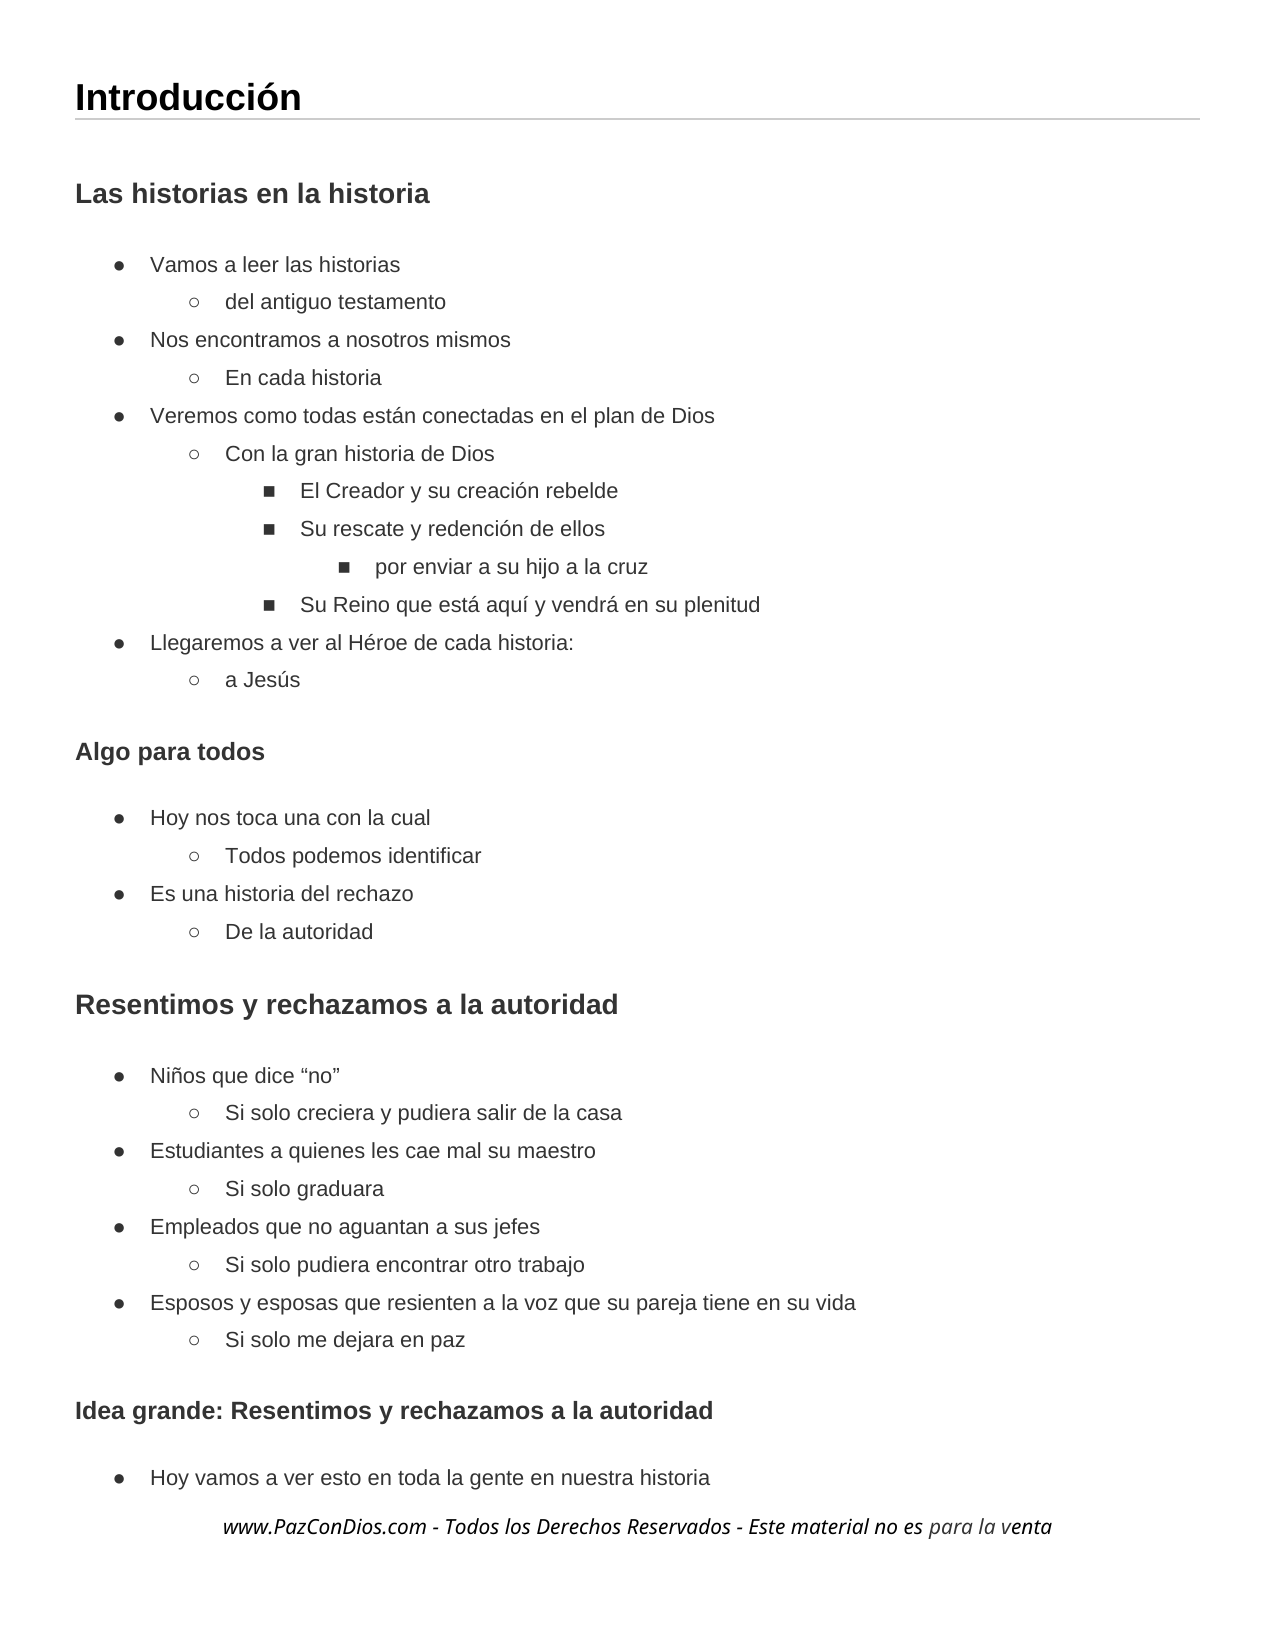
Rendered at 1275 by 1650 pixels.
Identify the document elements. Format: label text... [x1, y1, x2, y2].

subtitle Resentimos y rechazamos a la autoridad [75, 988, 1200, 1020]
subtitle Algo para todos [75, 736, 1200, 765]
list por enviar a su hijo a la cruz [337, 554, 1200, 579]
list Veremos como todas están conectadas en el plan de Dios [112, 403, 1200, 428]
list Si solo graduara [187, 1176, 1200, 1201]
subtitle Idea grande: Resentimos y rechazamos a la autoridad [75, 1396, 1200, 1425]
list Con la gran historia de Dios [187, 441, 1200, 466]
list Hoy nos toca una con la cual [112, 805, 1200, 831]
list Empleados que no aguantan a sus jefes [112, 1214, 1200, 1239]
list En cada historia [187, 365, 1200, 390]
list a Jesús [187, 667, 1200, 693]
list Su rescate y redención de ellos [262, 516, 1200, 541]
list Es una historia del rechazo [112, 881, 1200, 906]
list Estudiantes a quienes les cae mal su maestro [112, 1138, 1200, 1163]
list del antiguo testamento [187, 289, 1200, 314]
list Esposos y esposas que resienten a la voz que su pareja tiene en su vida [112, 1289, 1200, 1314]
list Vamos a leer las historias [112, 251, 1200, 277]
list El Creador y su creación rebelde [262, 478, 1200, 503]
list Si solo creciera y pudiera salir de la casa [187, 1100, 1200, 1126]
list Su Reino que está aquí y vendrá en su plenitud [262, 592, 1200, 617]
list Todos podemos identificar [187, 843, 1200, 868]
subtitle Las historias en la historia [75, 177, 1200, 209]
list Si solo me dejara en paz [187, 1327, 1200, 1352]
list Nos encontramos a nosotros mismos [112, 327, 1200, 352]
list Llegaremos a ver al Héroe de cada historia: [112, 629, 1200, 655]
list Hoy vamos a ver esto en toda la gente en nuestra historia [112, 1465, 1200, 1490]
list Niños que dice “no” [112, 1062, 1200, 1088]
list Si solo pudiera encontrar otro trabajo [187, 1252, 1200, 1277]
list De la autoridad [187, 919, 1200, 944]
subtitle Introducción [75, 75, 1200, 118]
